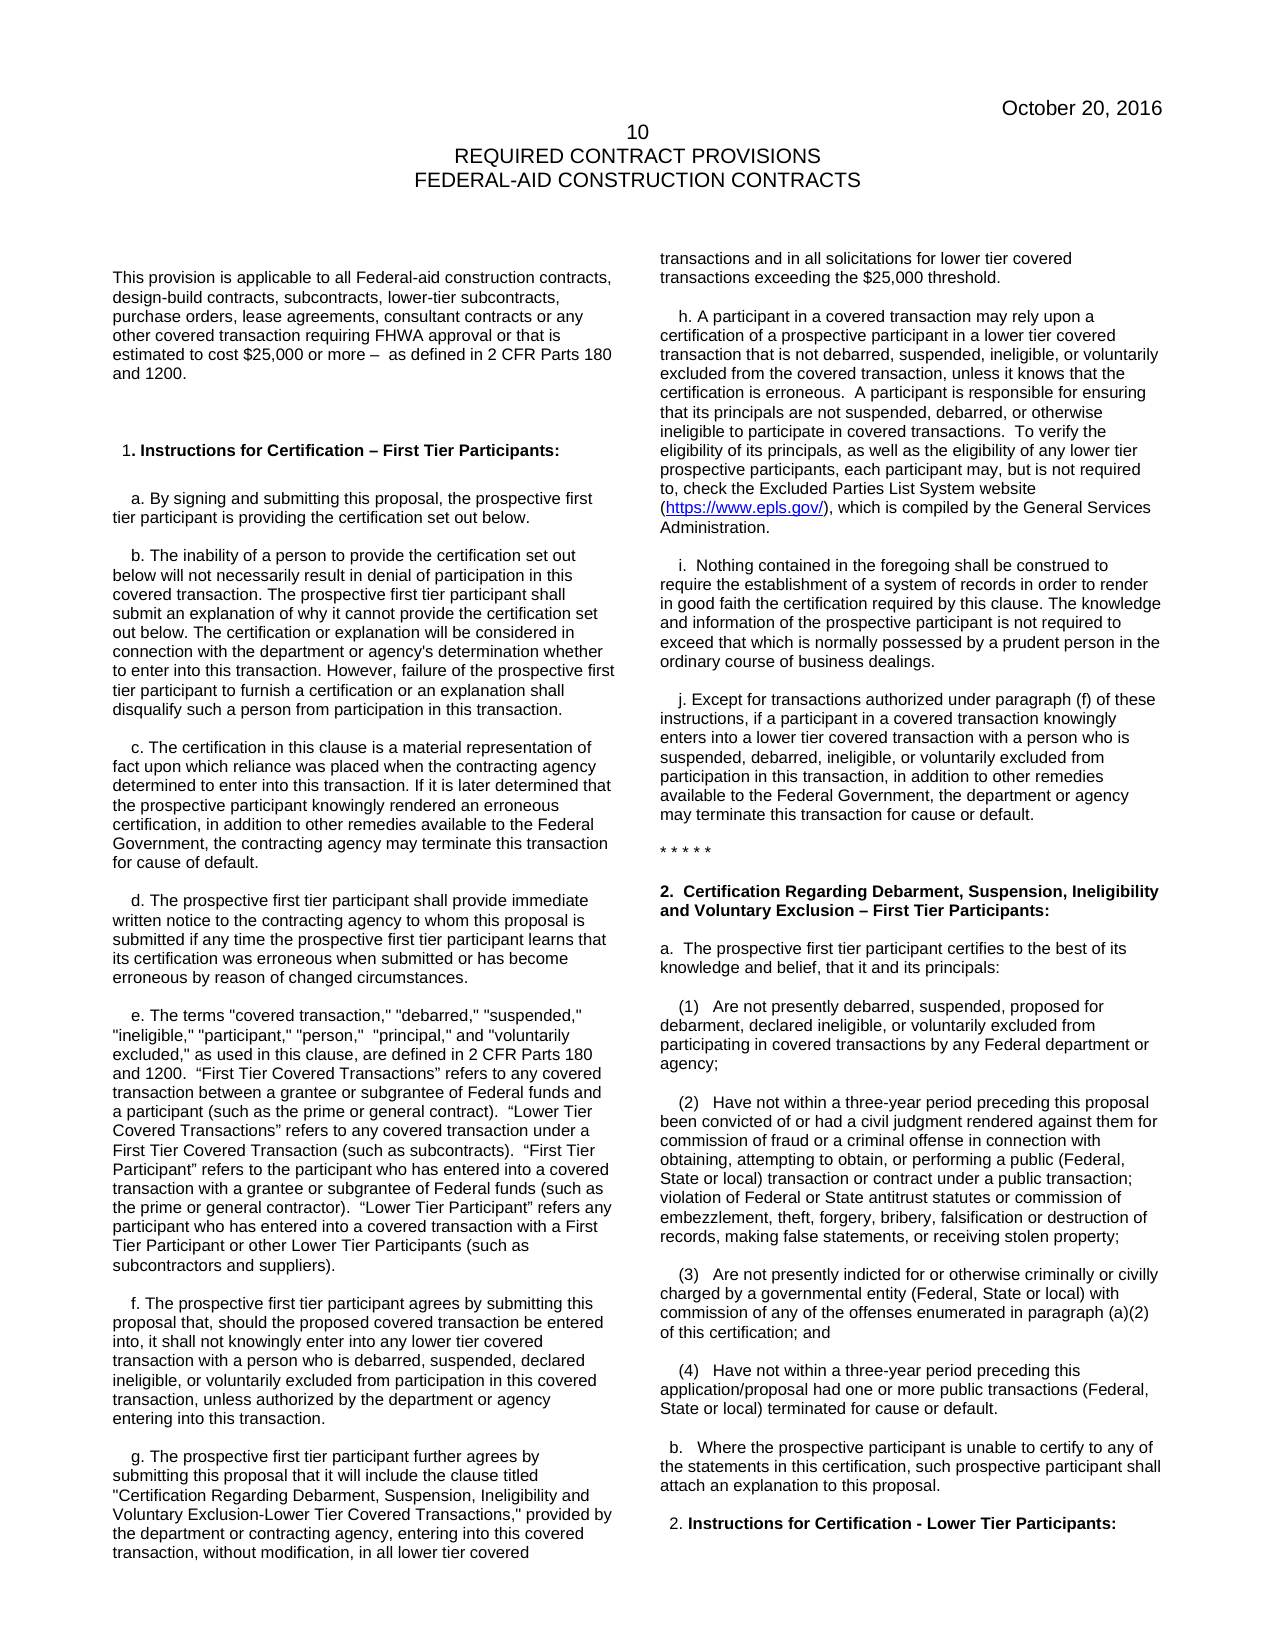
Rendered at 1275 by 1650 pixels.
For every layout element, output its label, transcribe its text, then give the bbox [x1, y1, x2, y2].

text e. The terms "covered transaction," "debarred," "suspended," "ineligible," "participant," "person," "principal," and "voluntarily excluded," as used in this clause, are defined in 2 CFR Parts 180 and 1200. “First Tier Covered Transactions” refers to any covered transaction between a grantee or subgrantee of Federal funds and a participant (such as the prime or general contract). “Lower Tier Covered Transactions” refers to any covered transaction under a First Tier Covered Transaction (such as subcontracts). “First Tier Participant” refers to the participant who has entered into a covered transaction with a grantee or subgrantee of Federal funds (such as the prime or general contractor). “Lower Tier Participant” refers any participant who has entered into a covered transaction with a First Tier Participant or other Lower Tier Participants (such as subcontractors and suppliers). [112, 1006, 615, 1274]
text (1) Are not presently debarred, suspended, proposed for debarment, declared ineligible, or voluntarily excluded from participating in covered transactions by any Federal department or agency; [660, 997, 1162, 1073]
text * * * * * [660, 843, 1162, 862]
text b. The inability of a person to provide the certification set out below will not necessarily result in denial of participation in this covered transaction. The prospective first tier participant shall submit an explanation of why it cannot provide the certification set out below. The certification or explanation will be considered in connection with the department or agency's determination whether to enter into this transaction. However, failure of the prospective first tier participant to furnish a certification or an explanation shall disqualify such a person from participation in this transaction. [112, 546, 615, 719]
text i. Nothing contained in the foregoing shall be construed to require the establishment of a system of records in order to render in good faith the certification required by this clause. The knowledge and information of the prospective participant is not required to exceed that which is normally possessed by a prudent person in the ordinary course of business dealings. [660, 556, 1162, 671]
text (3) Are not presently indicted for or otherwise criminally or civilly charged by a governmental entity (Federal, State or local) with commission of any of the offenses enumerated in paragraph (a)(2) of this certification; and [660, 1265, 1162, 1342]
text (2) Have not within a three-year period preceding this proposal been convicted of or had a civil judgment rendered against them for commission of fraud or a criminal offense in connection with obtaining, attempting to obtain, or performing a public (Federal, State or local) transaction or contract under a public transaction; violation of Federal or State antitrust statutes or commission of embezzlement, theft, forgery, bribery, falsification or destruction of records, making false statements, or receiving stolen property; [660, 1092, 1162, 1246]
text b. Where the prospective participant is unable to certify to any of the statements in this certification, such prospective participant shall attach an explanation to this proposal. [660, 1437, 1162, 1495]
text g. The prospective first tier participant further agrees by submitting this proposal that it will include the clause titled "Certification Regarding Debarment, Suspension, Ineligibility and Voluntary Exclusion-Lower Tier Covered Transactions," provided by the department or contracting agency, entering into this covered transaction, without modification, in all lower tier covered transactions and in all solicitations for lower tier covered transactions exceeding the $25,000 threshold. [112, 1447, 615, 1562]
text 2. Certification Regarding Debarment, Suspension, Ineligibility and Voluntary Exclusion – First Tier Participants: [660, 882, 1162, 920]
text 1. Instructions for Certification – First Tier Participants: [112, 441, 615, 460]
text This provision is applicable to all Federal-aid construction contracts, design-build contracts, subcontracts, lower-tier subcontracts, purchase orders, lease agreements, consultant contracts or any other covered transaction requiring FHWA approval or that is estimated to cost $25,000 or more – as defined in 2 CFR Parts 180 and 1200. [112, 268, 615, 383]
text c. The certification in this clause is a material representation of fact upon which reliance was placed when the contracting agency determined to enter into this transaction. If it is later determined that the prospective participant knowingly rendered an erroneous certification, in addition to other remedies available to the Federal Government, the contracting agency may terminate this transaction for cause of default. [112, 738, 615, 872]
text a. By signing and submitting this proposal, the prospective first tier participant is providing the certification set out below. [112, 489, 615, 527]
text (4) Have not within a three-year period preceding this application/proposal had one or more public transactions (Federal, State or local) terminated for cause or default. [660, 1361, 1162, 1418]
text a. The prospective first tier participant certifies to the best of its knowledge and belief, that it and its principals: [660, 939, 1162, 977]
text 2. Instructions for Certification - Lower Tier Participants: [660, 1514, 1162, 1533]
text h. A participant in a covered transaction may rely upon a certification of a prospective participant in a lower tier covered transaction that is not debarred, suspended, ineligible, or voluntarily excluded from the covered transaction, unless it knows that the certification is erroneous. A participant is responsible for ensuring that its principals are not suspended, debarred, or otherwise ineligible to participate in covered transactions. To verify the eligibility of its principals, as well as the eligibility of any lower tier prospective participants, each participant may, but is not required to, check the Excluded Parties List System website (https://www.epls.gov/), which is compiled by the General Services Administration. [660, 307, 1162, 537]
text d. The prospective first tier participant shall provide immediate written notice to the contracting agency to whom this proposal is submitted if any time the prospective first tier participant learns that its certification was erroneous when submitted or has become erroneous by reason of changed circumstances. [112, 891, 615, 987]
text j. Except for transactions authorized under paragraph (f) of these instructions, if a participant in a covered transaction knowingly enters into a lower tier covered transaction with a person who is suspended, debarred, ineligible, or voluntarily excluded from participation in this transaction, in addition to other remedies available to the Federal Government, the department or agency may terminate this transaction for cause or default. [660, 690, 1162, 824]
text f. The prospective first tier participant agrees by submitting this proposal that, should the proposed covered transaction be entered into, it shall not knowingly enter into any lower tier covered transaction with a person who is debarred, suspended, declared ineligible, or voluntarily excluded from participation in this covered transaction, unless authorized by the department or agency entering into this transaction. [112, 1294, 615, 1428]
